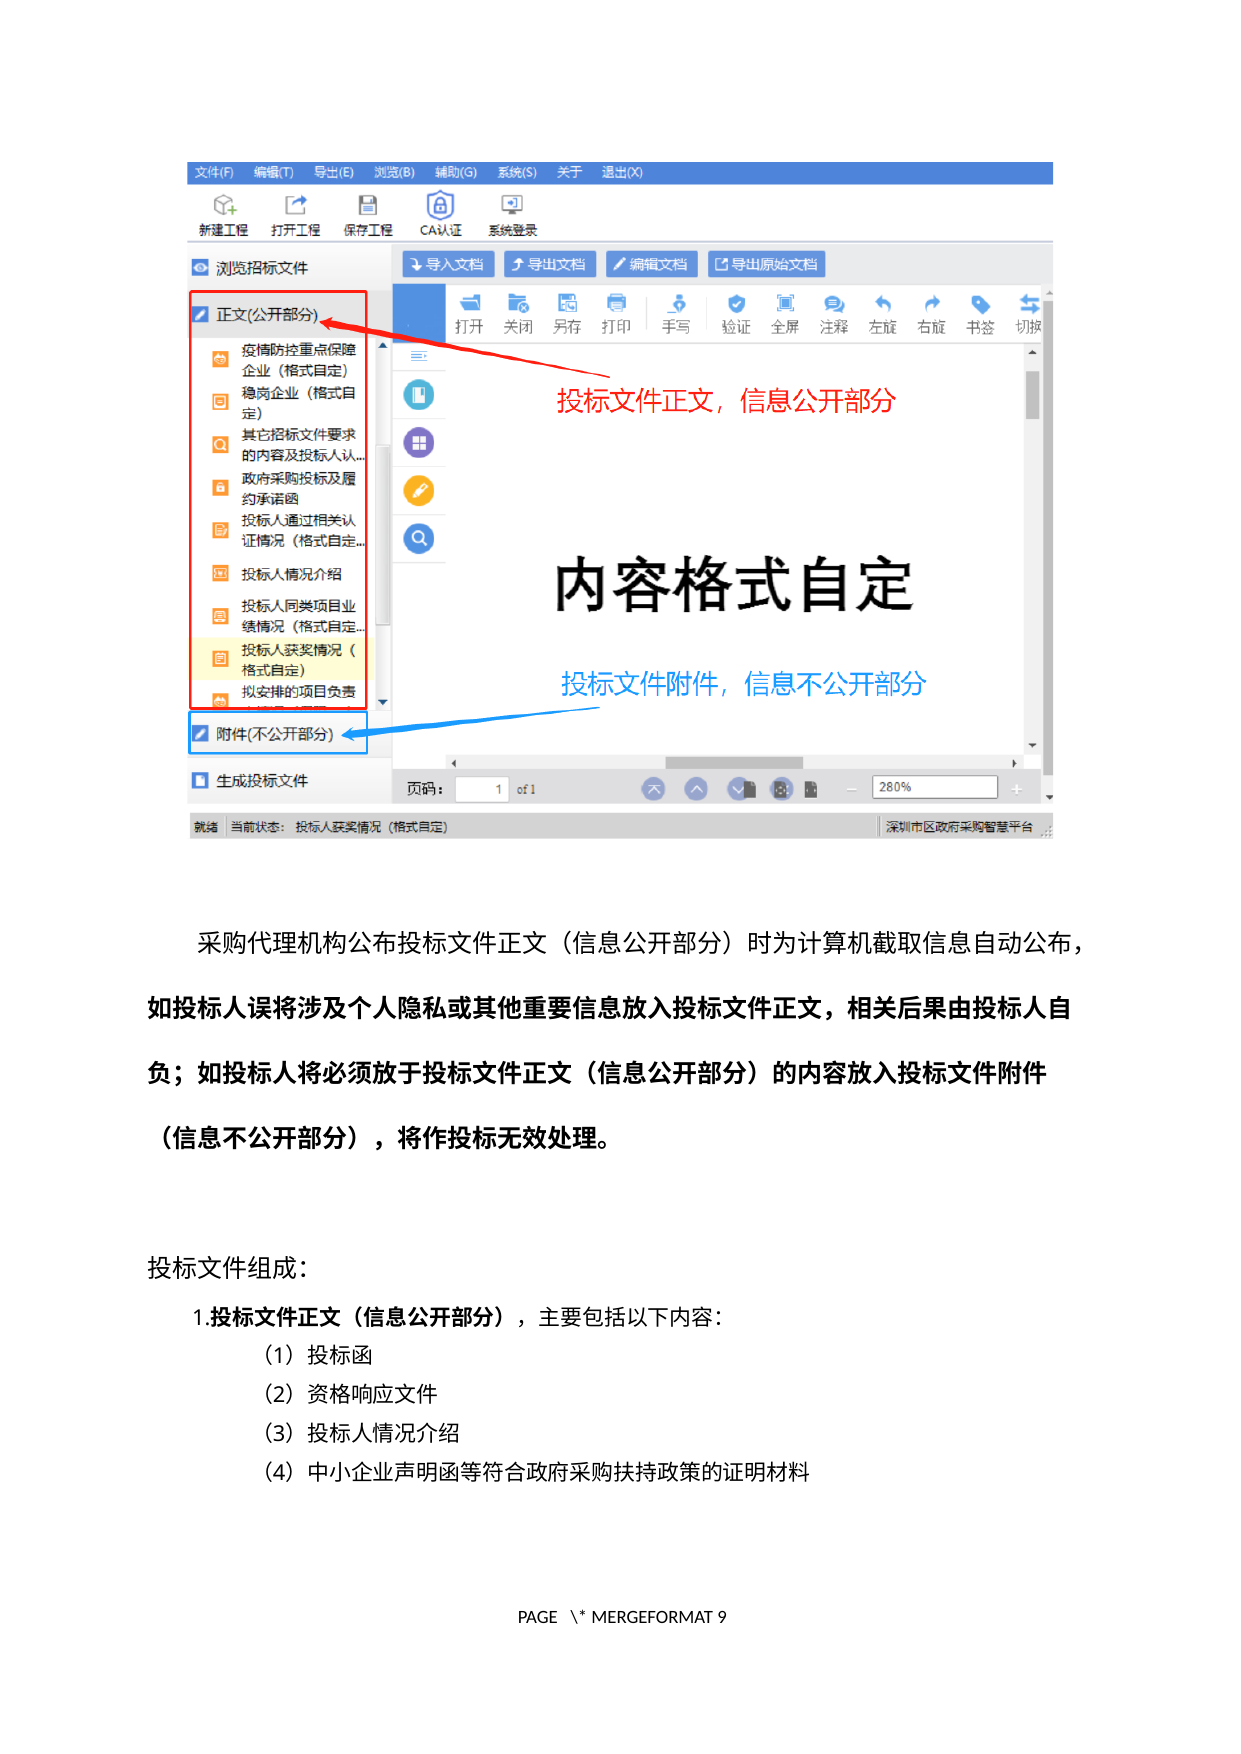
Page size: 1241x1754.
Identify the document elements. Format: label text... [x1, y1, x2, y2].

text 1.投标文件正文（信息公开部分），主要包括以下内容： [148, 1299, 1093, 1332]
text （1）投标函 [148, 1338, 1093, 1371]
text 采购代理机构公布投标文件正文（信息公开部分）时为计算机截取信息自动公布，如投标人误将涉及个人隐私或其他重要信息放入投标文件正文，相关后果由投标人自负；如投标人将必须放于投标文件正文（信息公开部分）的内容放入投标文件附件（信息不公开部分），将作投标无效处理。 [148, 909, 1093, 1169]
text （3）投标人情况介绍 [148, 1416, 1093, 1448]
text （4）中小企业声明函等符合政府采购扶持政策的证明材料 [148, 1454, 1093, 1487]
text 投标文件组成： [148, 1234, 1093, 1299]
text （2）资格响应文件 [148, 1377, 1093, 1409]
picture [187, 162, 1054, 839]
